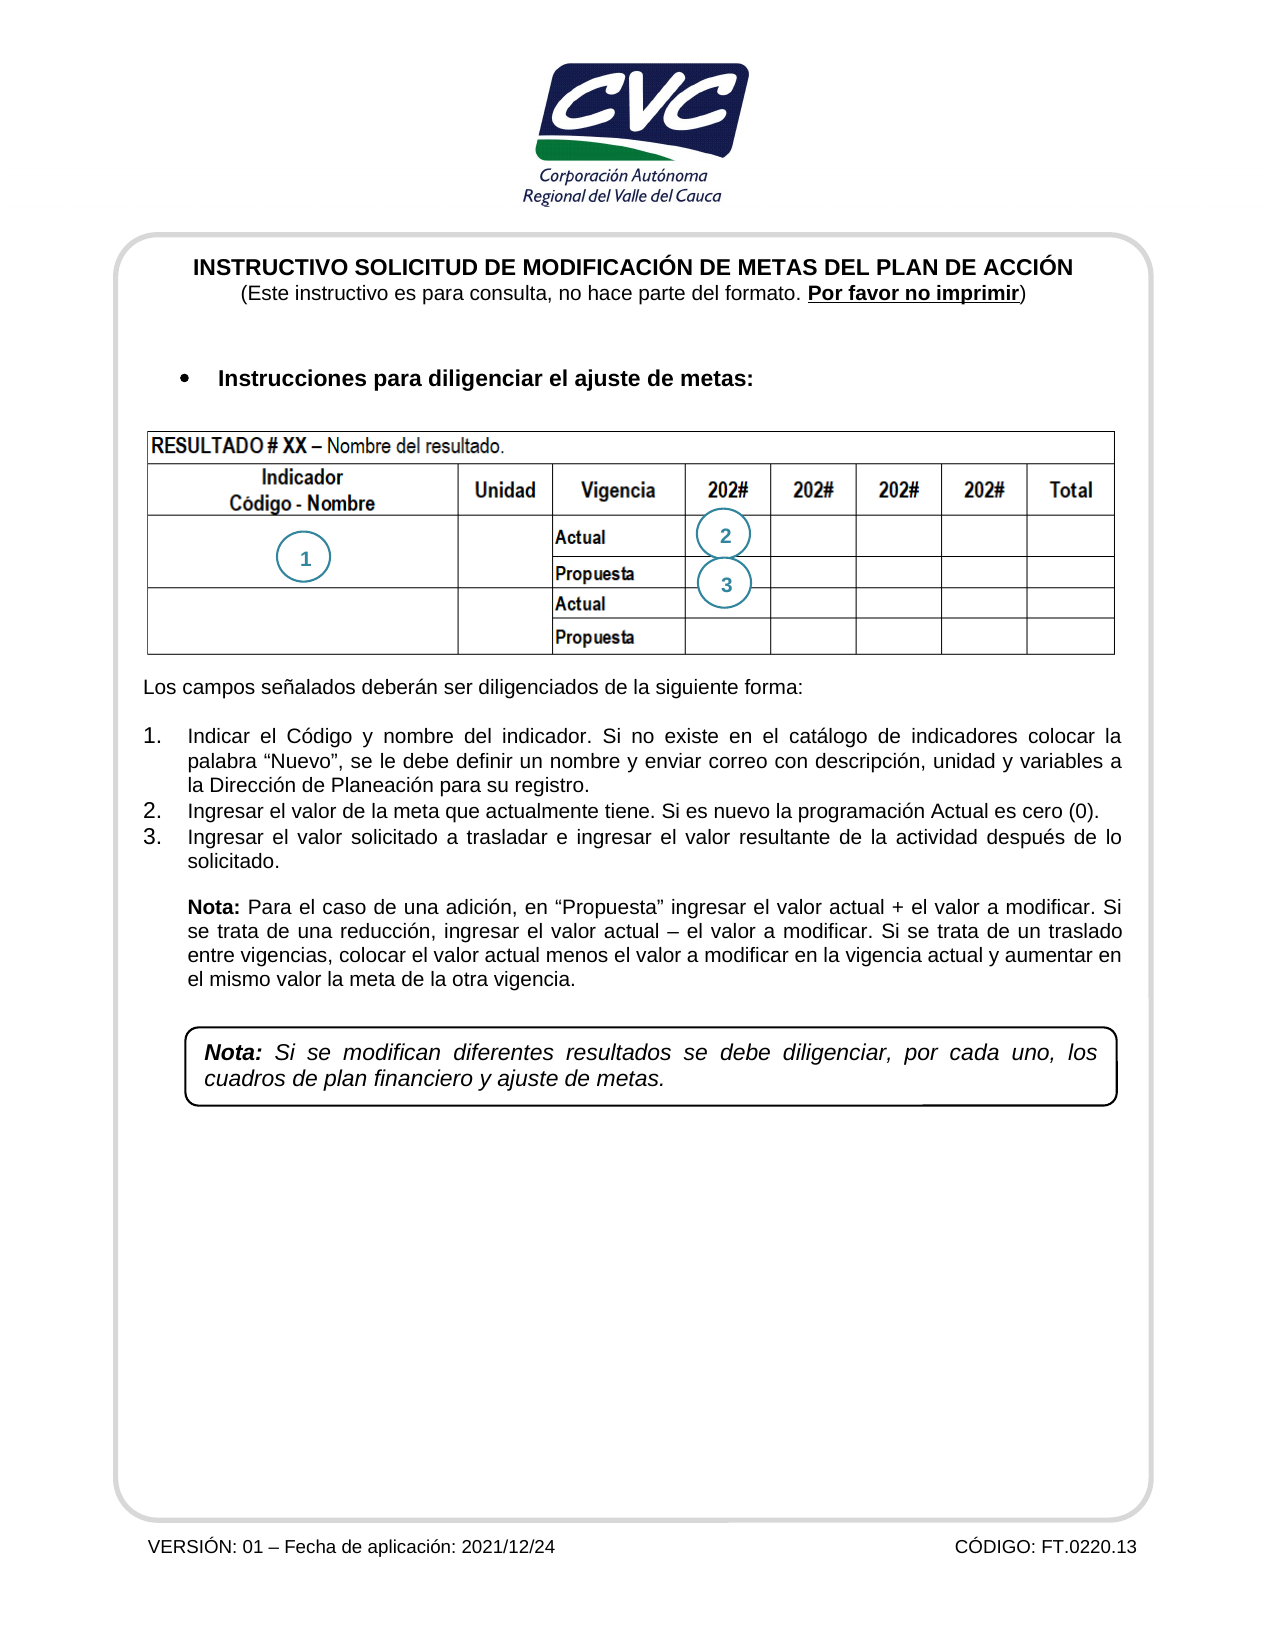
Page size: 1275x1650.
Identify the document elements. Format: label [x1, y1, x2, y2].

picture [147, 431, 1120, 663]
picture [4, 39, 1272, 207]
